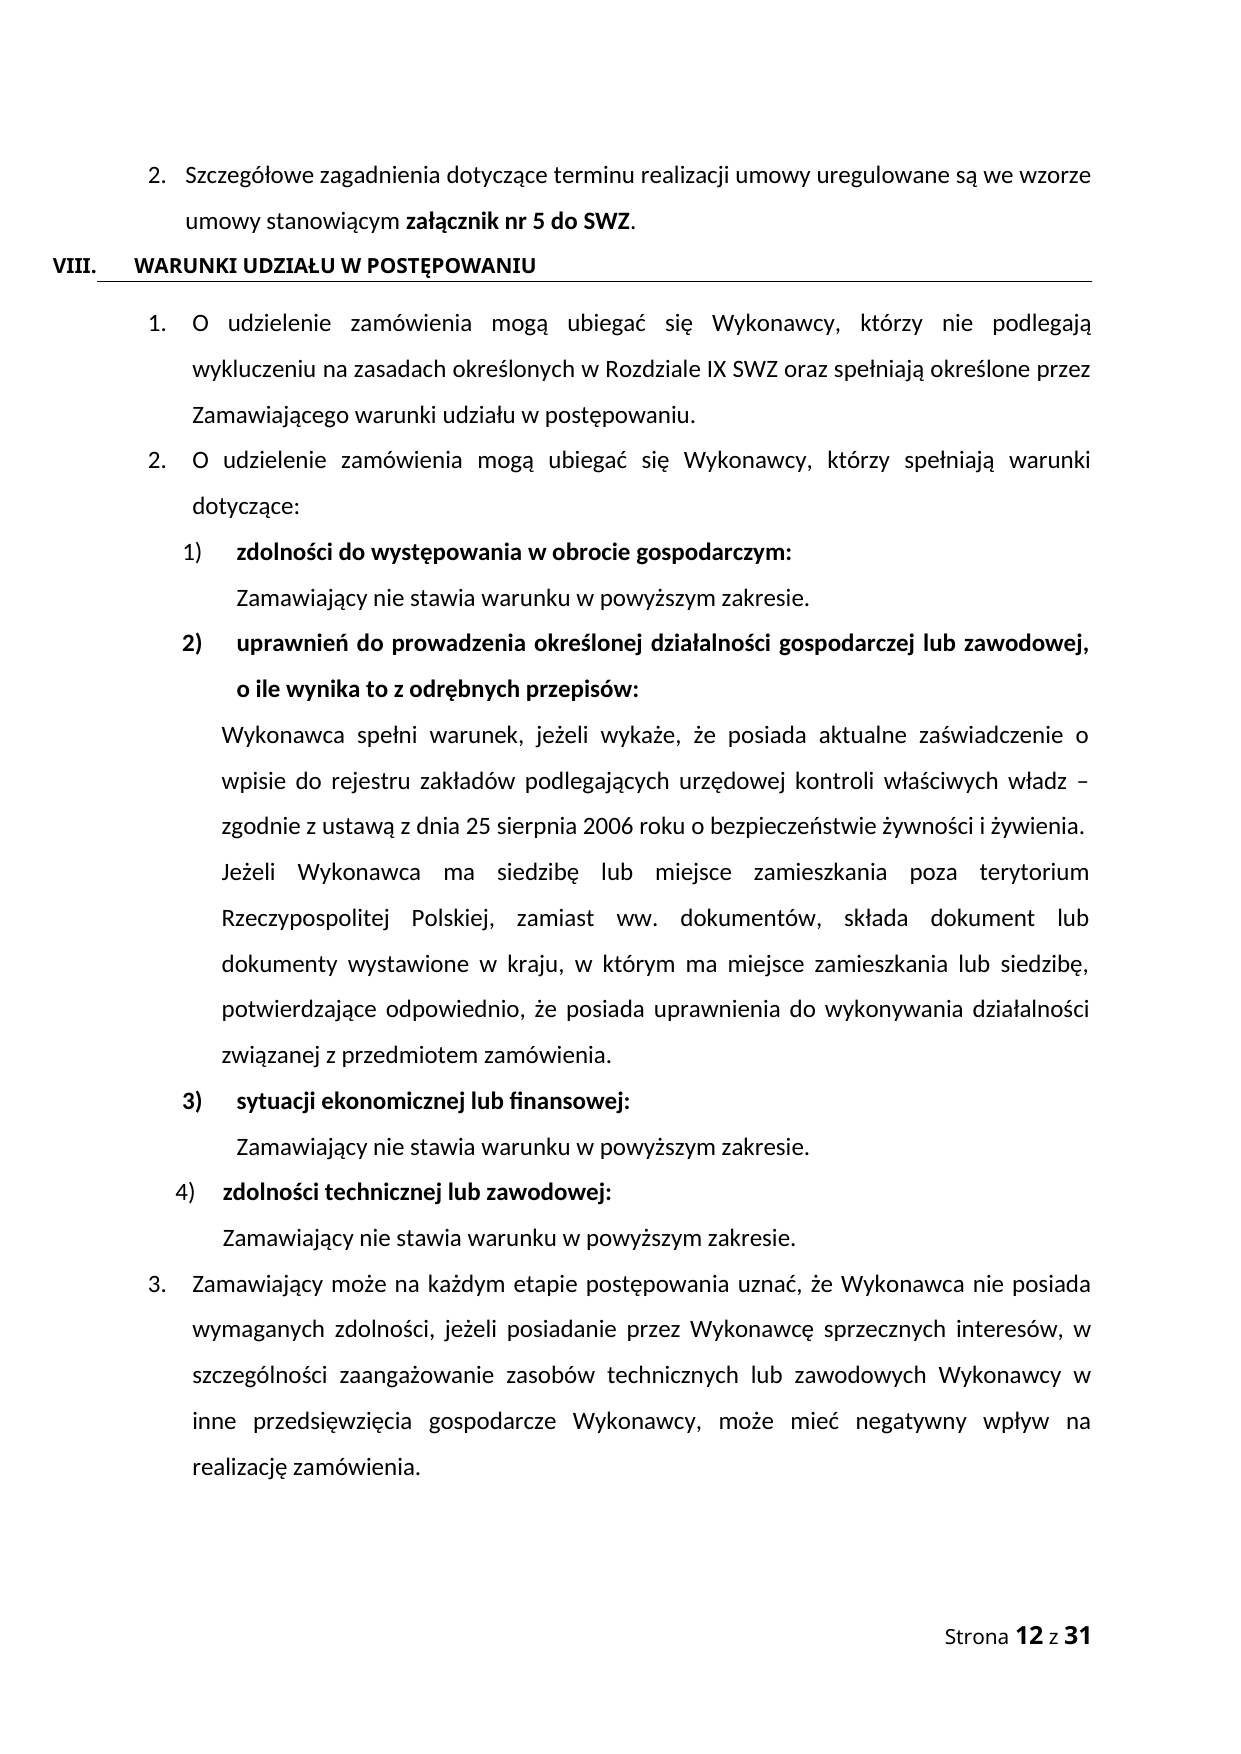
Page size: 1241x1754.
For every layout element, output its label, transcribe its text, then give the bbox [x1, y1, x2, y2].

list uprawnień do prowadzenia określonej działalności gospodarczej lub zawodowej, o ile wynika to z odrębnych przepisów: [192, 628, 1090, 704]
list zdolności do występowania w obrocie gospodarczym: [192, 536, 1090, 567]
text Zamawiający nie stawia warunku w powyższym zakresie. [236, 1131, 1090, 1161]
list O udzielenie zamówienia mogą ubiegać się Wykonawcy, którzy nie podlegają wykluczeniu na zasadach określonych w Rozdziale IX SWZ oraz spełniają określone przez Zamawiającego warunki udziału w postępowaniu. [148, 307, 1092, 429]
list O udzielenie zamówienia mogą ubiegać się Wykonawcy, którzy spełniają warunki dotyczące: [148, 445, 1092, 521]
subtitle WARUNKI UDZIAŁU W POSTĘPOWANIU [97, 251, 1092, 281]
list zdolności technicznej lub zawodowej: [185, 1176, 1090, 1207]
list Szczegółowe zagadnienia dotyczące terminu realizacji umowy uregulowane są we wzorze umowy stanowiącym załącznik nr 5 do SWZ. [148, 159, 1092, 236]
list Zamawiający może na każdym etapie postępowania uznać, że Wykonawca nie posiada wymaganych zdolności, jeżeli posiadanie przez Wykonawcę sprzecznych interesów, w szczególności zaangażowanie zasobów technicznych lub zawodowych Wykonawcy w inne przedsięwzięcia gospodarcze Wykonawcy, może mieć negatywny wpływ na realizację zamówienia. [148, 1268, 1092, 1481]
text Wykonawca spełni warunek, jeżeli wykaże, że posiada aktualne zaświadczenie o wpisie do rejestru zakładów podlegających urzędowej kontroli właściwych władz – zgodnie z ustawą z dnia 25 sierpnia 2006 roku o bezpieczeństwie żywności i żywienia. [221, 719, 1090, 841]
text Zamawiający nie stawia warunku w powyższym zakresie. [236, 582, 1090, 612]
text Jeżeli Wykonawca ma siedzibę lub miejsce zamieszkania poza terytorium Rzeczypospolitej Polskiej, zamiast ww. dokumentów, składa dokument lub dokumenty wystawione w kraju, w którym ma miejsce zamieszkania lub siedzibę, potwierdzające odpowiednio, że posiada uprawnienia do wykonywania działalności związanej z przedmiotem zamówienia. [221, 856, 1090, 1070]
list sytuacji ekonomicznej lub finansowej: [192, 1085, 1090, 1115]
text Zamawiający nie stawia warunku w powyższym zakresie. [223, 1222, 1090, 1253]
